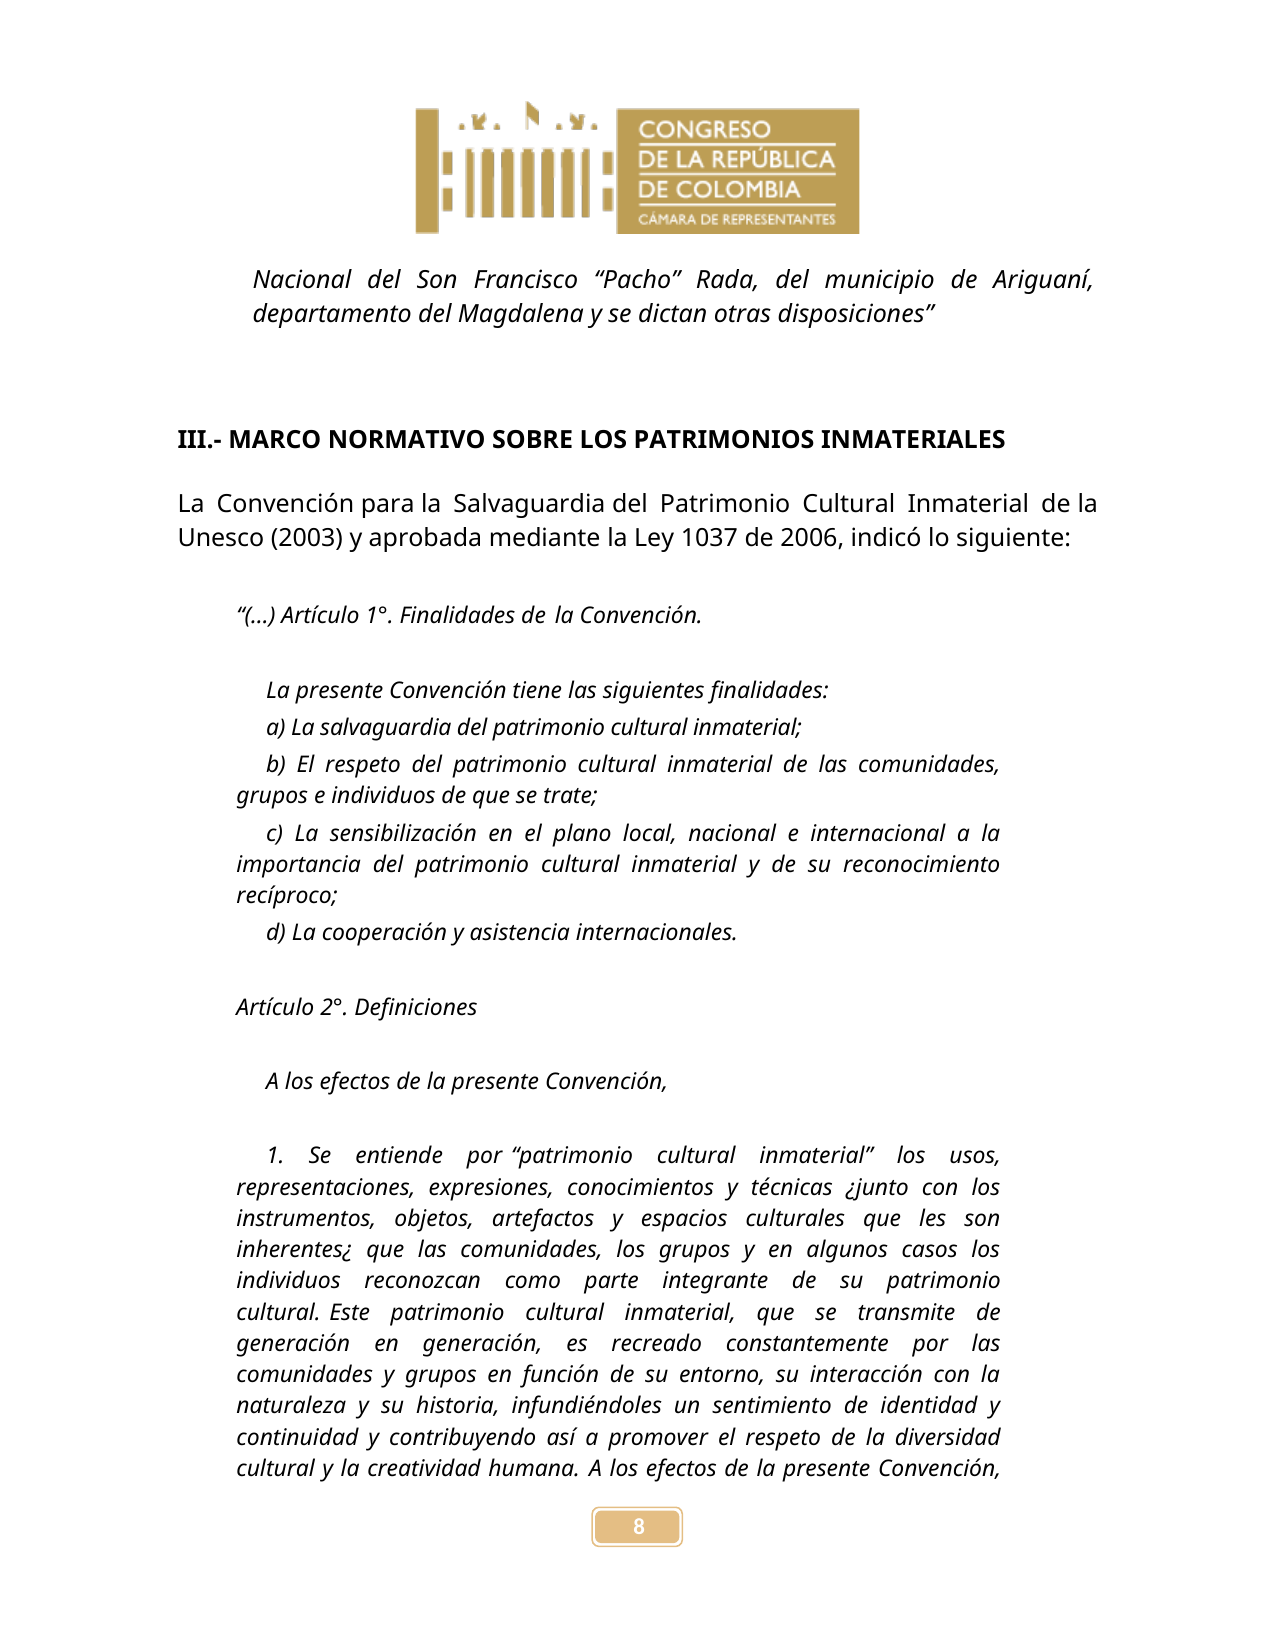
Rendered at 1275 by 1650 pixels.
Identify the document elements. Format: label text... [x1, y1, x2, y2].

text “(…) Artículo 1°. Finalidades de la Convención. [236, 667, 1004, 699]
picture [415, 101, 860, 234]
text III.- MARCO NORMATIVO SOBRE LOS PATRIMONIOS INMATERIALES [177, 490, 1098, 524]
text b) El respeto del patrimonio cultural inmaterial de las comunidades, grupos e individuos de que se trate; [236, 816, 1004, 879]
list Cumplir con el espíritu de la Ley 1884 de 2018 “Por medio de la cual se reconoce como patrimonio cultural inmaterial de la Nación el Festival Nacional del Son Francisco “Pacho” Rada, del municipio de Ariguaní, departamento del Magdalena y se dictan otras disposiciones” [215, 262, 1098, 398]
text a) La salvaguardia del patrimonio cultural inmaterial; [236, 779, 1004, 810]
text A los efectos de la presente Convención, [236, 1133, 1004, 1164]
text c) La sensibilización en el plano local, nacional e internacional a la importancia del patrimonio cultural inmaterial y de su reconocimiento recíproco; [236, 885, 1004, 978]
text Artículo 2°. Definiciones [236, 1059, 1004, 1090]
text d) La cooperación y asistencia internacionales. [236, 984, 1004, 1016]
text La presente Convención tiene las siguientes finalidades: [236, 742, 1004, 773]
text La Convención para la Salvaguardia del Patrimonio Cultural Inmaterial de la Unesco (2003) y aprobada mediante la Ley 1037 de 2006, indicó lo siguiente: [177, 553, 1098, 622]
